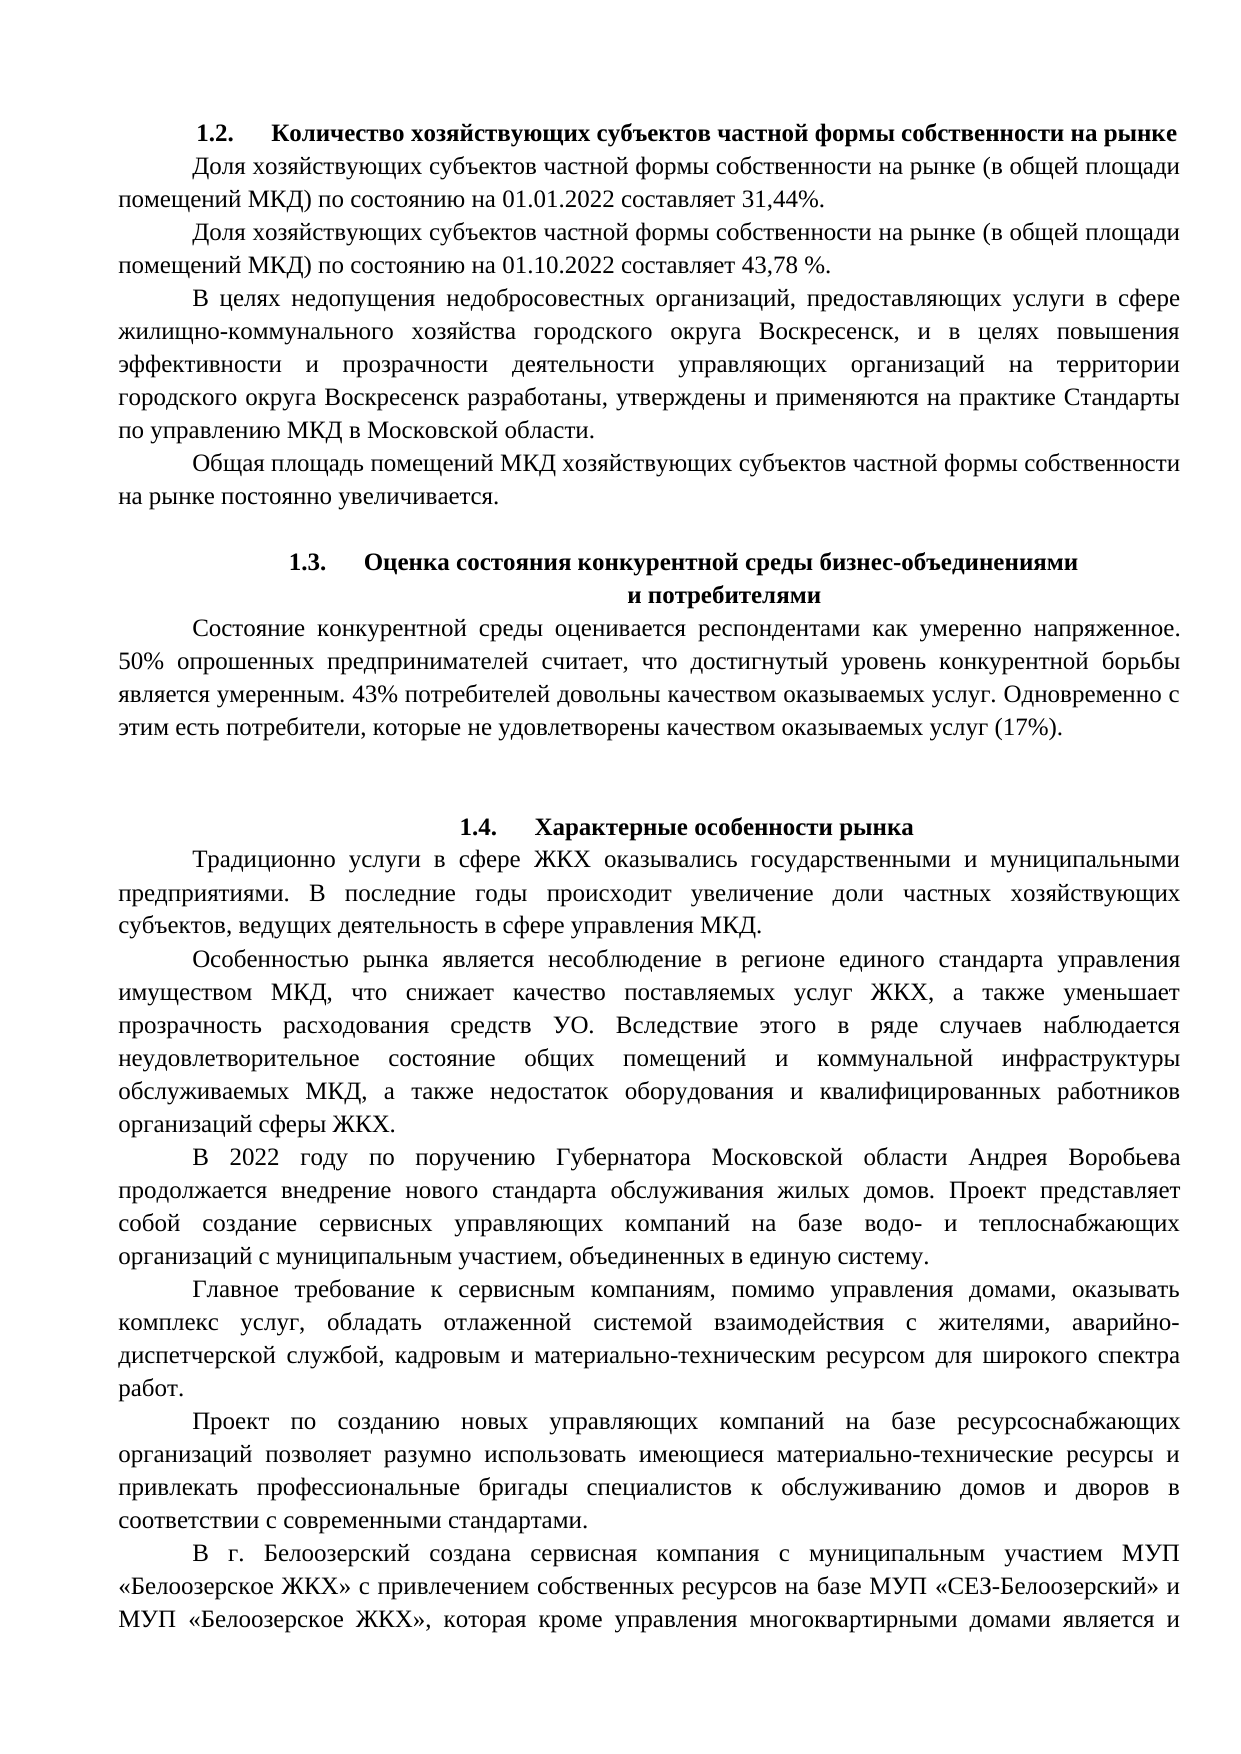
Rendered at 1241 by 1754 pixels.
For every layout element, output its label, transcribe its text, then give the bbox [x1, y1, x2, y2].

text Главное требование к сервисным компаниям, помимо управления домами, оказывать комплекс услуг, обладать отлаженной системой взаимодействия с жителями, аварийно-диспетчерской службой, кадровым и материально-техническим ресурсом для широкого спектра работ. [118, 1274, 1181, 1402]
text Доля хозяйствующих субъектов частной формы собственности на рынке (в общей площади помещений МКД) по состоянию на 01.10.2022 составляет 43,78 %. [118, 217, 1181, 279]
text Проект по созданию новых управляющих компаний на базе ресурсоснабжающих организаций позволяет разумно использовать имеющиеся материально-технические ресурсы и привлекать профессиональные бригады специалистов к обслуживанию домов и дворов в соответствии с современными стандартами. [118, 1406, 1181, 1534]
text Состояние конкурентной среды оценивается респондентами как умеренно напряженное. 50% опрошенных предпринимателей считает, что достигнутый уровень конкурентной борьбы является умеренным. 43% потребителей довольны качеством оказываемых услуг. Одновременно с этим есть потребители, которые не удовлетворены качеством оказываемых услуг (17%). [118, 613, 1181, 741]
text Доля хозяйствующих субъектов частной формы собственности на рынке (в общей площади помещений МКД) по состоянию на 01.01.2022 составляет 31,44%. [118, 151, 1181, 213]
text Особенностью рынка является несоблюдение в регионе единого стандарта управления имуществом МКД, что снижает качество поставляемых услуг ЖКХ, а также уменьшает прозрачность расходования средств УО. Вследствие этого в ряде случаев наблюдается неудовлетворительное состояние общих помещений и коммунальной инфраструктуры обслуживаемых МКД, а также недостаток оборудования и квалифицированных работников организаций сферы ЖКХ. [118, 944, 1181, 1137]
list Количество хозяйствующих субъектов частной формы собственности на рынке [192, 118, 1181, 147]
text В 2022 году по поручению Губернатора Московской области Андрея Воробьева продолжается внедрение нового стандарта обслуживания жилых домов. Проект представляет собой создание сервисных управляющих компаний на базе водо- и теплоснабжающих организаций с муниципальным участием, объединенных в единую систему. [118, 1142, 1181, 1269]
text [118, 1538, 1181, 1633]
text Традиционно услуги в сфере ЖКХ оказывались государственными и муниципальными предприятиями. В последние годы происходит увеличение доли частных хозяйствующих субъектов, ведущих деятельность в сфере управления МКД. [118, 844, 1181, 939]
list Оценка состояния конкурентной среды бизнес-объединениями и потребителями [192, 547, 1181, 609]
list Характерные особенности рынка [192, 812, 1181, 840]
text В целях недопущения недобросовестных организаций, предоставляющих услуги в сфере жилищно-коммунального хозяйства городского округа Воскресенск, и в целях повышения эффективности и прозрачности деятельности управляющих организаций на территории городского округа Воскресенск разработаны, утверждены и применяются на практике Стандарты по управлению МКД в Московской области. [118, 283, 1181, 444]
text Общая площадь помещений МКД хозяйствующих субъектов частной формы собственности на рынке постоянно увеличивается. [118, 448, 1181, 510]
